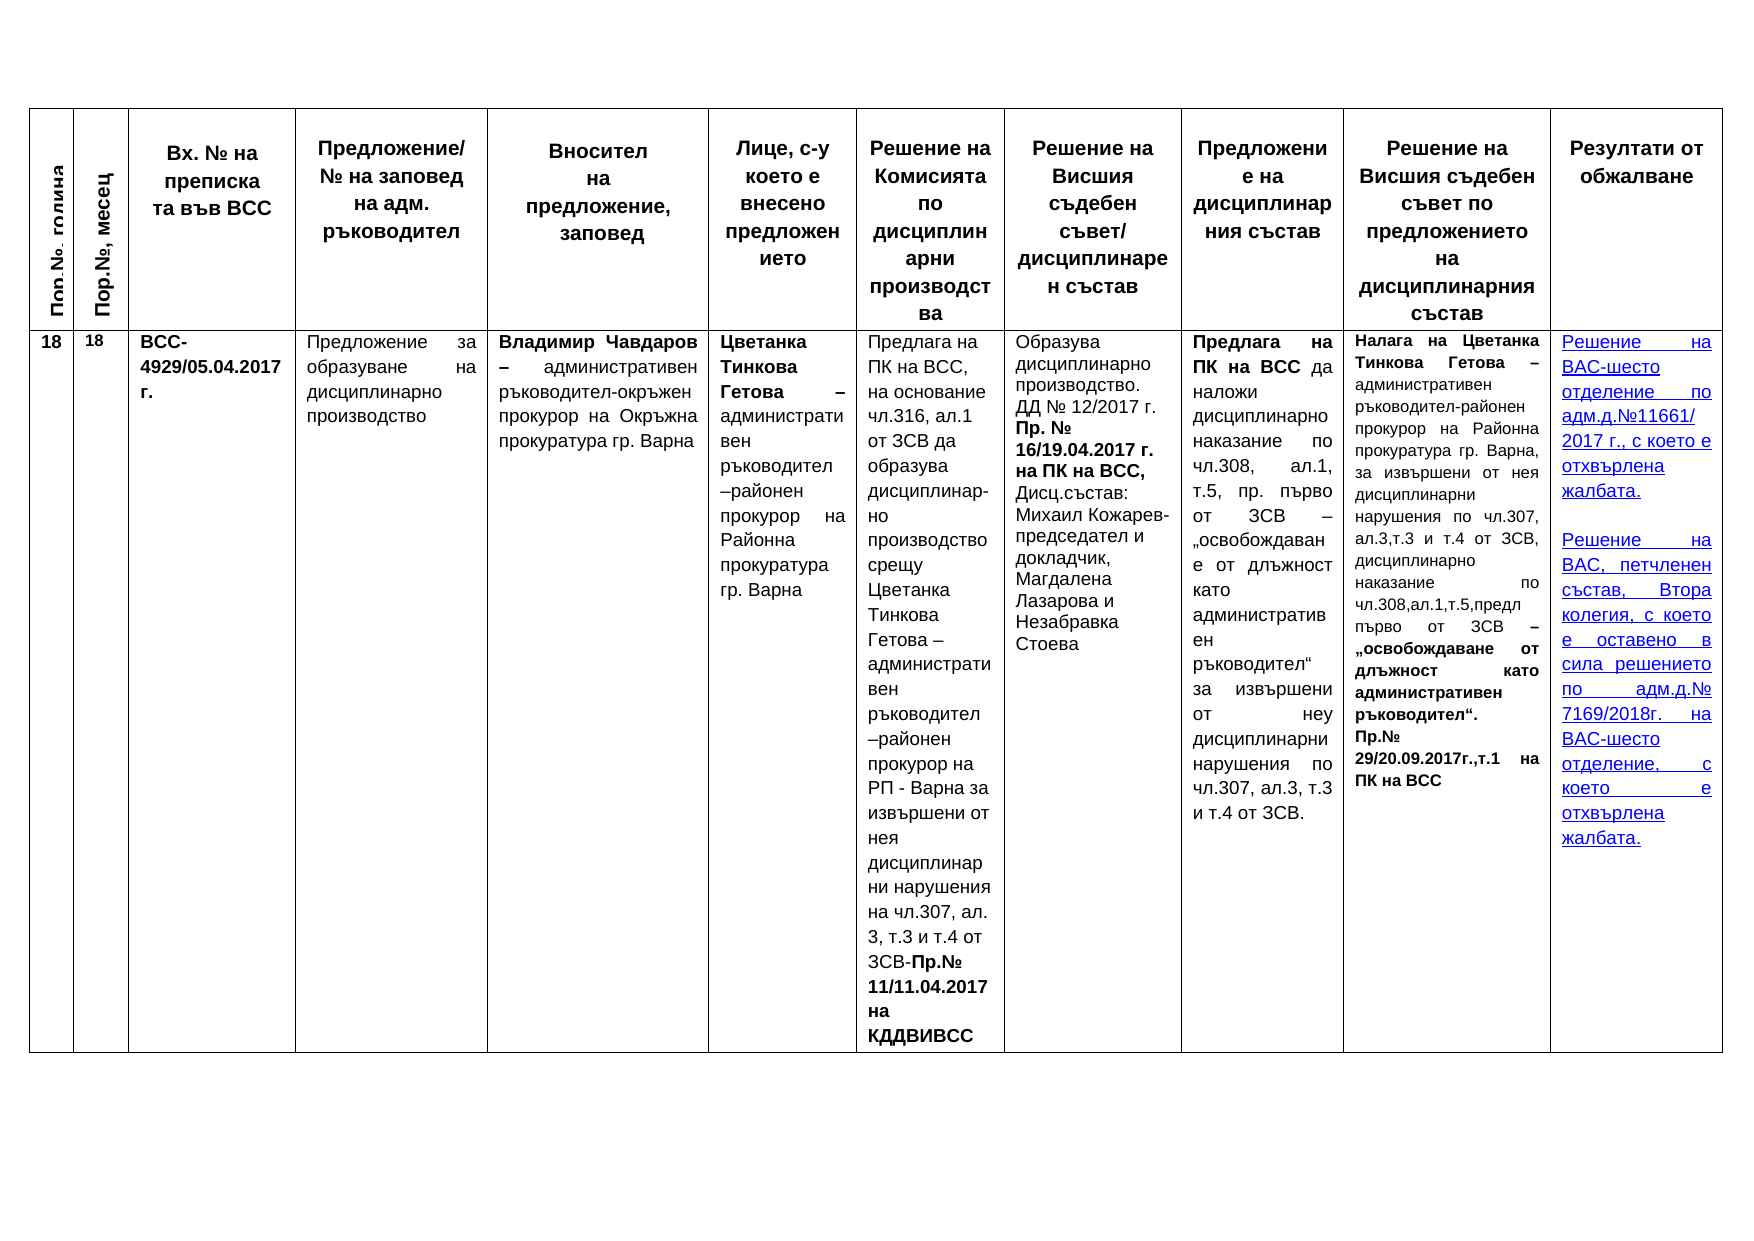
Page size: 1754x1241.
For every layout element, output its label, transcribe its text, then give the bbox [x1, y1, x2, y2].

table_header Предложение на дисциплинарния състав [1182, 109, 1343, 330]
table_cell Владимир Чавдаров – административен ръководител-окръжен прокурор на Окръжна прокуратура гр. Варна [488, 331, 708, 1052]
table_header Пор.№, година [30, 109, 73, 330]
table_cell Образува дисциплинарно производство. ДД № 12/2017 г. Пр. № 16/19.04.2017 г. на ПК на ВСС, Дисц.състав: Михаил Кожарев-председател и докладчик, Магдалена Лазарова и Незабравка Стоева [1005, 331, 1181, 1052]
table_cell 18 [74, 331, 128, 1052]
table_header Пор.№, месец [74, 109, 128, 330]
table_header Вносител на предложениe, заповед [488, 109, 708, 330]
table_header Решение на Комисията по дисциплинарни производства [857, 109, 1004, 330]
table_header Решение на Висшия съдебен съвет/ дисциплинарен състав [1005, 109, 1181, 330]
table_cell Предложение за образуване на дисциплинарно производство [296, 331, 487, 1052]
table_cell Решение на ВАС-шесто отделение по адм.д.№11661/ 2017 г., с което е отхвърлена жалбата. Решение на ВАС, петчленен състав, Втора колегия, с което е оставено в сила решението по адм.д.№ 7169/2018г. на ВАС-шесто отделение, с което е отхвърлена жалбата. [1551, 331, 1722, 1052]
table_cell 18 [30, 331, 73, 1052]
table_cell Цветанка Тинкова Гетова – административен ръководител –районен прокурор на Районна прокуратура гр. Варна [709, 331, 856, 1052]
table_cell Предлага на ПК на ВСС, на основание чл.316, ал.1 от ЗСВ да образува дисциплинар- но производство срещу Цветанка Тинкова Гетова – административен ръководител –районен прокурор на РП - Варна за извършени от нея дисциплинарни нарушения на чл.307, ал. 3, т.3 и т.4 от ЗСВ-Пр.№ 11/11.04.2017 на КДДВИВСС [857, 331, 1004, 1052]
table_cell Налага на Цветанка Тинкова Гетова – административен ръководител-районен прокурор на Районна прокуратура гр. Варна, за извършени от нея дисциплинарни нарушения по чл.307, ал.3,т.3 и т.4 от ЗСВ, дисциплинарно наказание по чл.308,ал.1,т.5,предл първо от ЗСВ – „освобождаване от длъжност като административен ръководител“. Пр.№ 29/20.09.2017г.,т.1 на ПК на ВСС [1344, 331, 1550, 1052]
table_cell ВСС-4929/05.04.2017 г. [129, 331, 295, 1052]
table_header Предложение/№ на заповед на адм. ръководител [296, 109, 487, 330]
table_header Вх. № на преписка та във ВСС [129, 109, 295, 330]
table_header Решение на Висшия съдебен съвет по предложението на дисциплинарния състав [1344, 109, 1550, 330]
table_header Лице, с-у което е внесено предложението [709, 109, 856, 330]
table_header Резултати от обжалване [1551, 109, 1722, 330]
